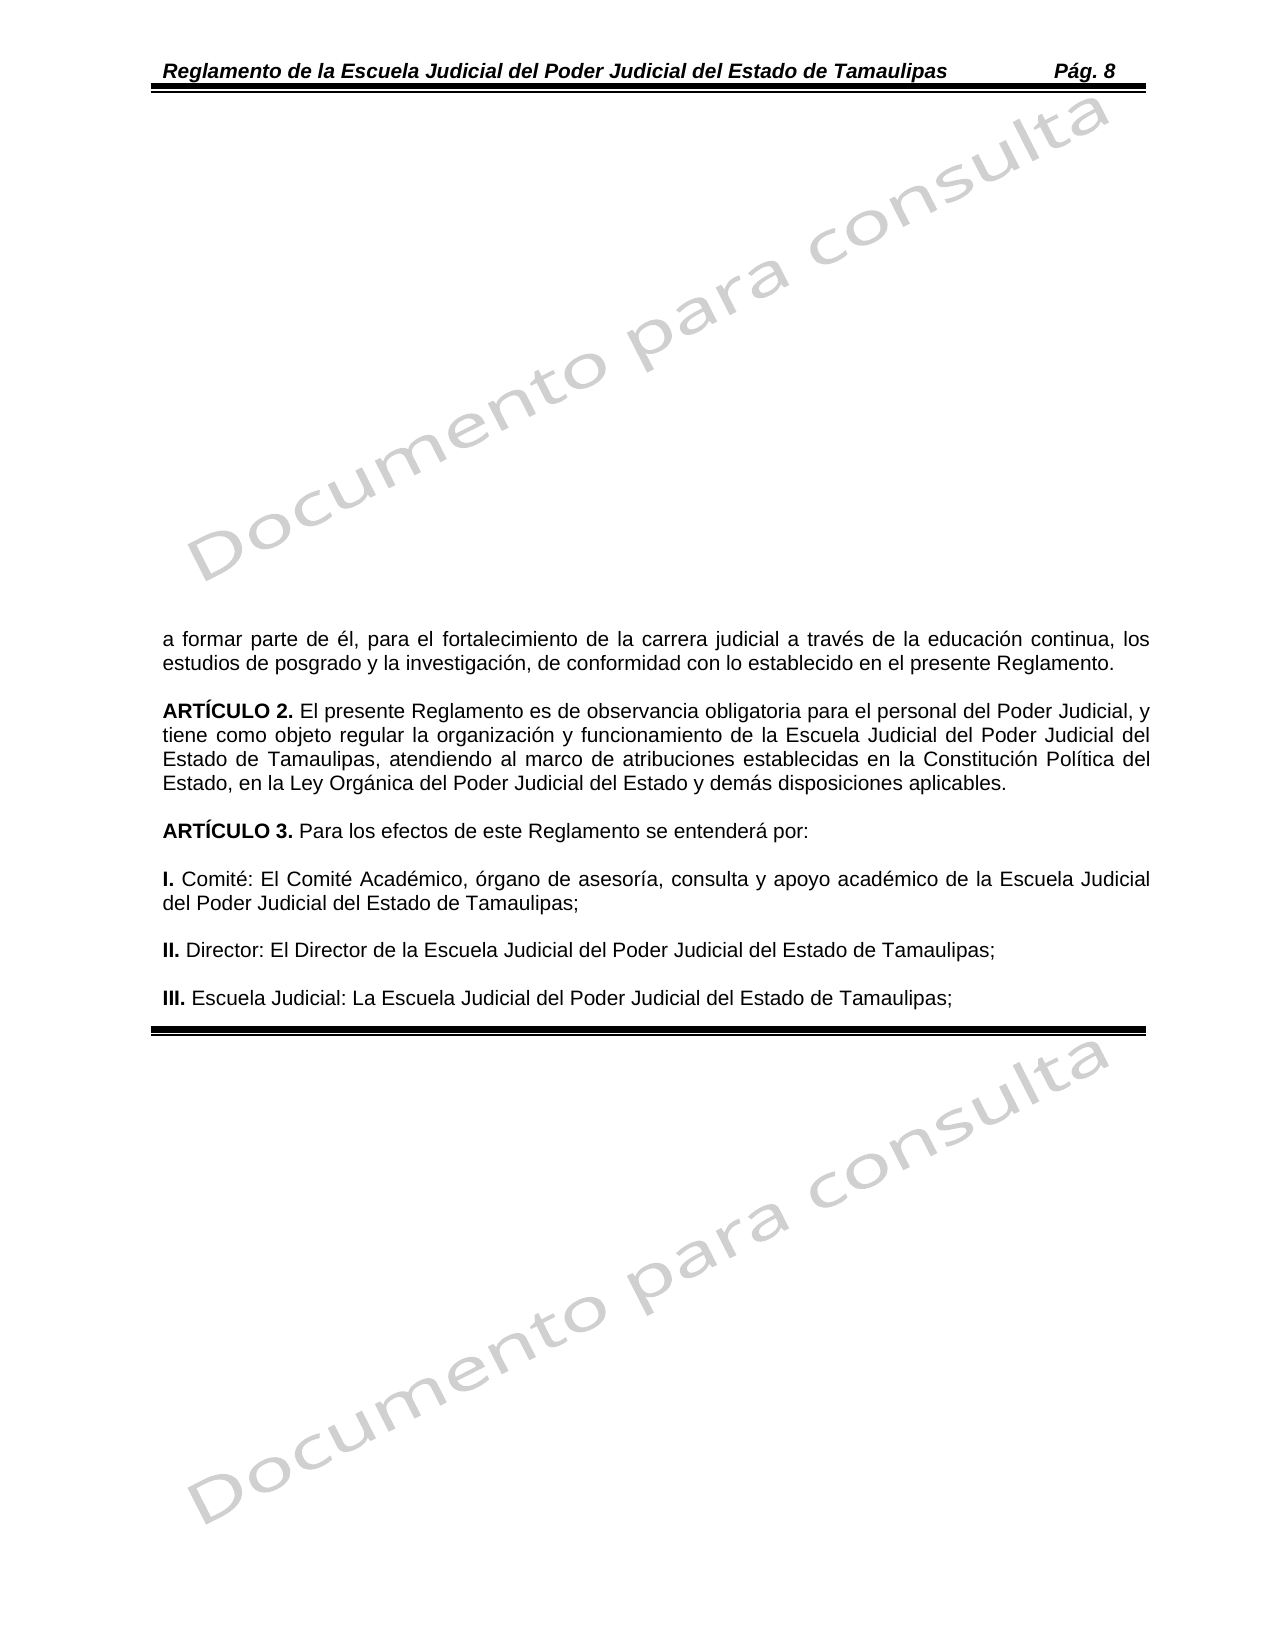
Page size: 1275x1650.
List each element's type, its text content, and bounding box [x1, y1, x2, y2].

text II. Director: El Director de la Escuela Judicial del Poder Judicial del Estado de Tamaulipas; [162, 938, 1152, 962]
text ARTÍCULO 3. Para los efectos de este Reglamento se entenderá por: [162, 818, 1152, 842]
text III. Escuela Judicial: La Escuela Judicial del Poder Judicial del Estado de Tamaulipas; [162, 986, 1152, 1010]
text I. Comité: El Comité Académico, órgano de asesoría, consulta y apoyo académico de la Escuela Judicial del Poder Judicial del Estado de Tamaulipas; [162, 866, 1152, 914]
text ARTÍCULO 1. La Escuela Judicial del Poder Judicial del Estado de Tamaulipas, es un órgano dependiente del Consejo de la Judicatura del Estado y tiene a su cargo la capacitación, formación, actualización, profesionalización y evaluación de los servidores públicos del Poder Judicial, así como de los que aspiren a formar parte de él, para el fortalecimiento de la carrera judicial a través de la educación continua, los estudios de posgrado y la investigación, de conformidad con lo establecido en el presente Reglamento. [162, 627, 1152, 675]
text ARTÍCULO 2. El presente Reglamento es de observancia obligatoria para el personal del Poder Judicial, y tiene como objeto regular la organización y funcionamiento de la Escuela Judicial del Poder Judicial del Estado de Tamaulipas, atendiendo al marco de atribuciones establecidas en la Constitución Política del Estado, en la Ley Orgánica del Poder Judicial del Estado y demás disposiciones aplicables. [162, 699, 1152, 794]
